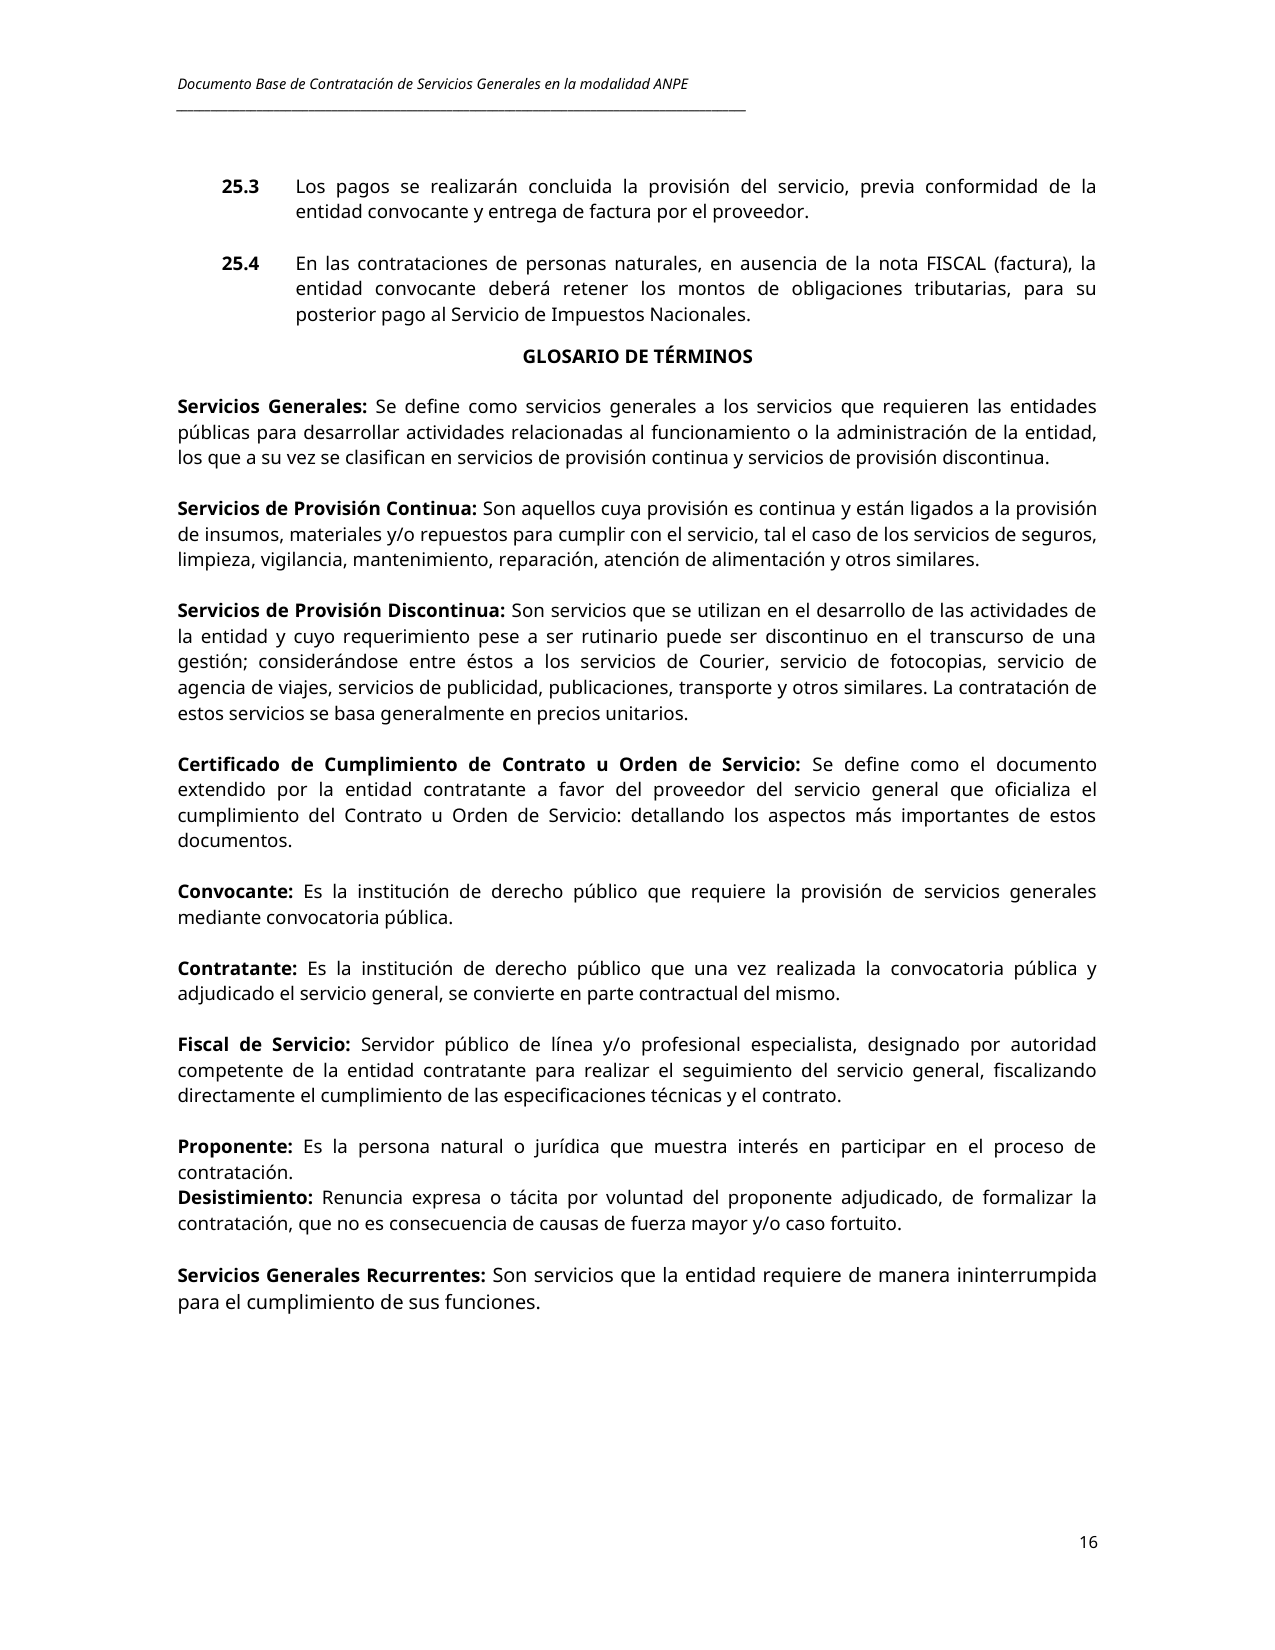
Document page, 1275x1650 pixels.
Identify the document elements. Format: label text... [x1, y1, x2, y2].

text Contratante: Es la institución de derecho público que una vez realizada la convocatoria pública y adjudicado el servicio general, se convierte en parte contractual del mismo. [177, 955, 1098, 1006]
text Servicios Generales: Se define como servicios generales a los servicios que requieren las entidades públicas para desarrollar actividades relacionadas al funcionamiento o la administración de la entidad, los que a su vez se clasifican en servicios de provisión continua y servicios de provisión discontinua. [177, 393, 1098, 470]
list Los pagos se realizarán concluida la provisión del servicio, previa conformidad de la entidad convocante y entrega de factura por el proveedor. [222, 173, 1098, 224]
text Servicios de Provisión Continua: Son aquellos cuya provisión es continua y están ligados a la provisión de insumos, materiales y/o repuestos para cumplir con el servicio, tal el caso de los servicios de seguros, limpieza, vigilancia, mantenimiento, reparación, atención de alimentación y otros similares. [177, 496, 1098, 572]
text Servicios Generales Recurrentes: Son servicios que la entidad requiere de manera ininterrumpida para el cumplimiento de sus funciones. [177, 1261, 1098, 1315]
text GLOSARIO DE TÉRMINOS [177, 347, 1098, 368]
text Convocante: Es la institución de derecho público que requiere la provisión de servicios generales mediante convocatoria pública. [177, 878, 1098, 929]
text Fiscal de Servicio: Servidor público de línea y/o profesional especialista, designado por autoridad competente de la entidad contratante para realizar el seguimiento del servicio general, fiscalizando directamente el cumplimiento de las especificaciones técnicas y el contrato. [177, 1032, 1098, 1108]
text Desistimiento: Renuncia expresa o tácita por voluntad del proponente adjudicado, de formalizar la contratación, que no es consecuencia de causas de fuerza mayor y/o caso fortuito. [177, 1185, 1098, 1236]
text Servicios de Provisión Discontinua: Son servicios que se utilizan en el desarrollo de las actividades de la entidad y cuyo requerimiento pese a ser rutinario puede ser discontinuo en el transcurso de una gestión; considerándose entre éstos a los servicios de Courier, servicio de fotocopias, servicio de agencia de viajes, servicios de publicidad, publicaciones, transporte y otros similares. La contratación de estos servicios se basa generalmente en precios unitarios. [177, 598, 1098, 725]
text Certificado de Cumplimiento de Contrato u Orden de Servicio: Se define como el documento extendido por la entidad contratante a favor del proveedor del servicio general que oficializa el cumplimiento del Contrato u Orden de Servicio: detallando los aspectos más importantes de estos documentos. [177, 751, 1098, 853]
text Proponente: Es la persona natural o jurídica que muestra interés en participar en el proceso de contratación. [177, 1134, 1098, 1185]
list En las contrataciones de personas naturales, en ausencia de la nota FISCAL (factura), la entidad convocante deberá retener los montos de obligaciones tributarias, para su posterior pago al Servicio de Impuestos Nacionales. [222, 250, 1098, 326]
